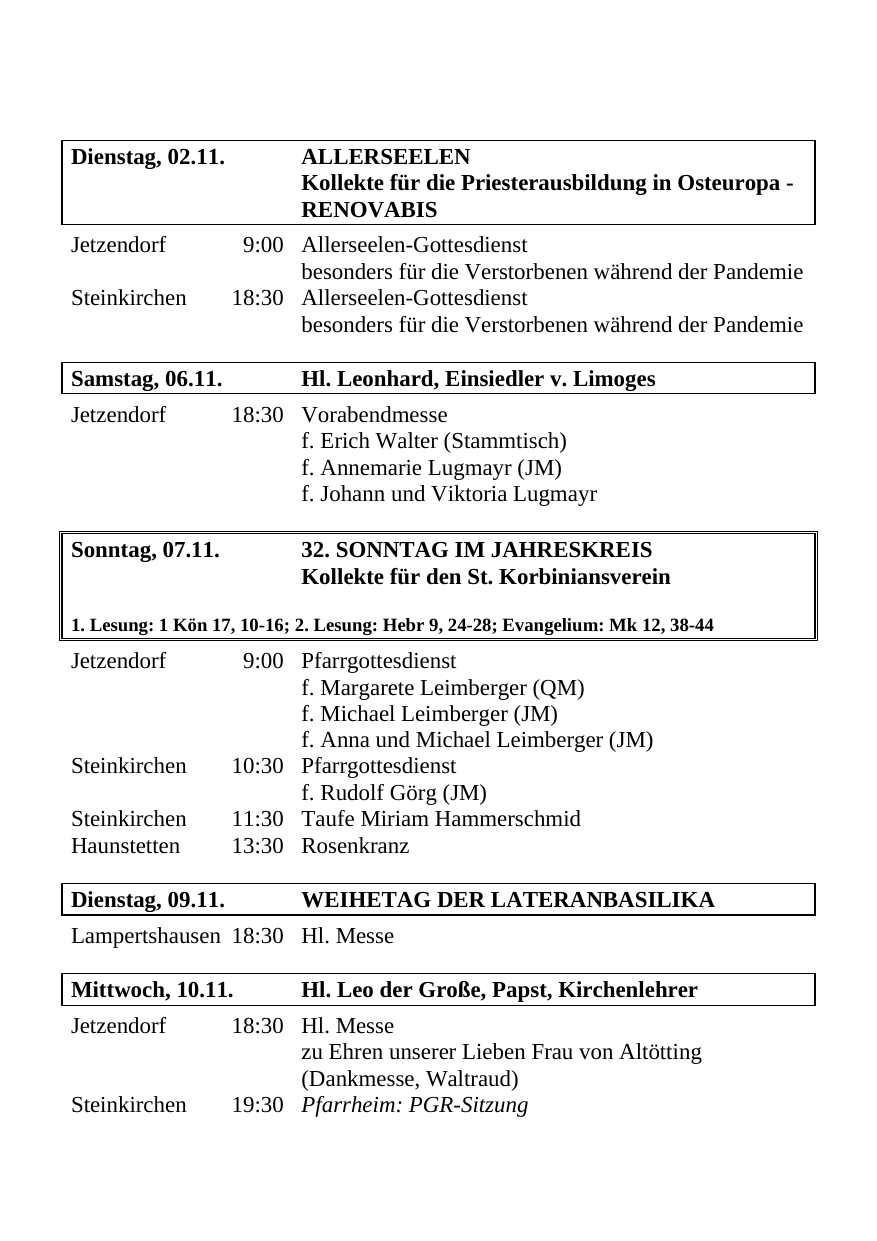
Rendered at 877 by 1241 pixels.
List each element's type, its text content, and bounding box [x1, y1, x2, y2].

text Steinkirchen 18:30 Allerseelen-Gottesdienst besonders für die Verstorbenen während der Pandemie [71, 284, 806, 337]
text Jetzendorf 9:00 Allerseelen-Gottesdienst besonders für die Verstorbenen während der Pandemie [71, 232, 806, 284]
text Haunstetten 13:30 Rosenkranz [71, 832, 806, 858]
text Jetzendorf 9:00 Pfarrgottesdienst f. Margarete Leimberger (QM) f. Michael Leimberger (JM) f. Anna und Michael Leimberger (JM) [71, 647, 806, 753]
text Jetzendorf 18:30 Hl. Messe zu Ehren unserer Lieben Frau von Altötting (Dankmesse, Waltraud) [71, 1012, 806, 1091]
text Steinkirchen 19:30 Pfarrheim: PGR-Sitzung [71, 1091, 806, 1117]
text Steinkirchen 11:30 Taufe Miriam Hammerschmid [71, 805, 806, 832]
text Dienstag, 02.11. ALLERSEELEN Kollekte für die Priesterausbildung in Osteuropa - RENOVABIS [63, 141, 814, 224]
text Mittwoch, 10.11. Hl. Leo der Große, Papst, Kirchenlehrer [63, 974, 814, 1005]
text Dienstag, 09.11. WEIHETAG DER LATERANBASILIKA [63, 884, 814, 914]
text Lampertshausen 18:30 Hl. Messe [71, 922, 806, 948]
text Steinkirchen 10:30 Pfarrgottesdienst f. Rudolf Görg (JM) [71, 753, 806, 805]
text Sonntag, 07.11. 32. SONNTAG IM JAHRESKREIS Kollekte für den St. Korbiniansverein [63, 534, 814, 589]
text Jetzendorf 18:30 Vorabendmesse f. Erich Walter (Stammtisch) f. Annemarie Lugmayr (JM) f. Johann und Viktoria Lugmayr [71, 401, 806, 506]
text 1. Lesung: 1 Kön 17, 10-16; 2. Lesung: Hebr 9, 24-28; Evangelium: Mk 12, 38-44 [63, 609, 814, 638]
text Samstag, 06.11. Hl. Leonhard, Einsiedler v. Limoges [63, 363, 814, 393]
